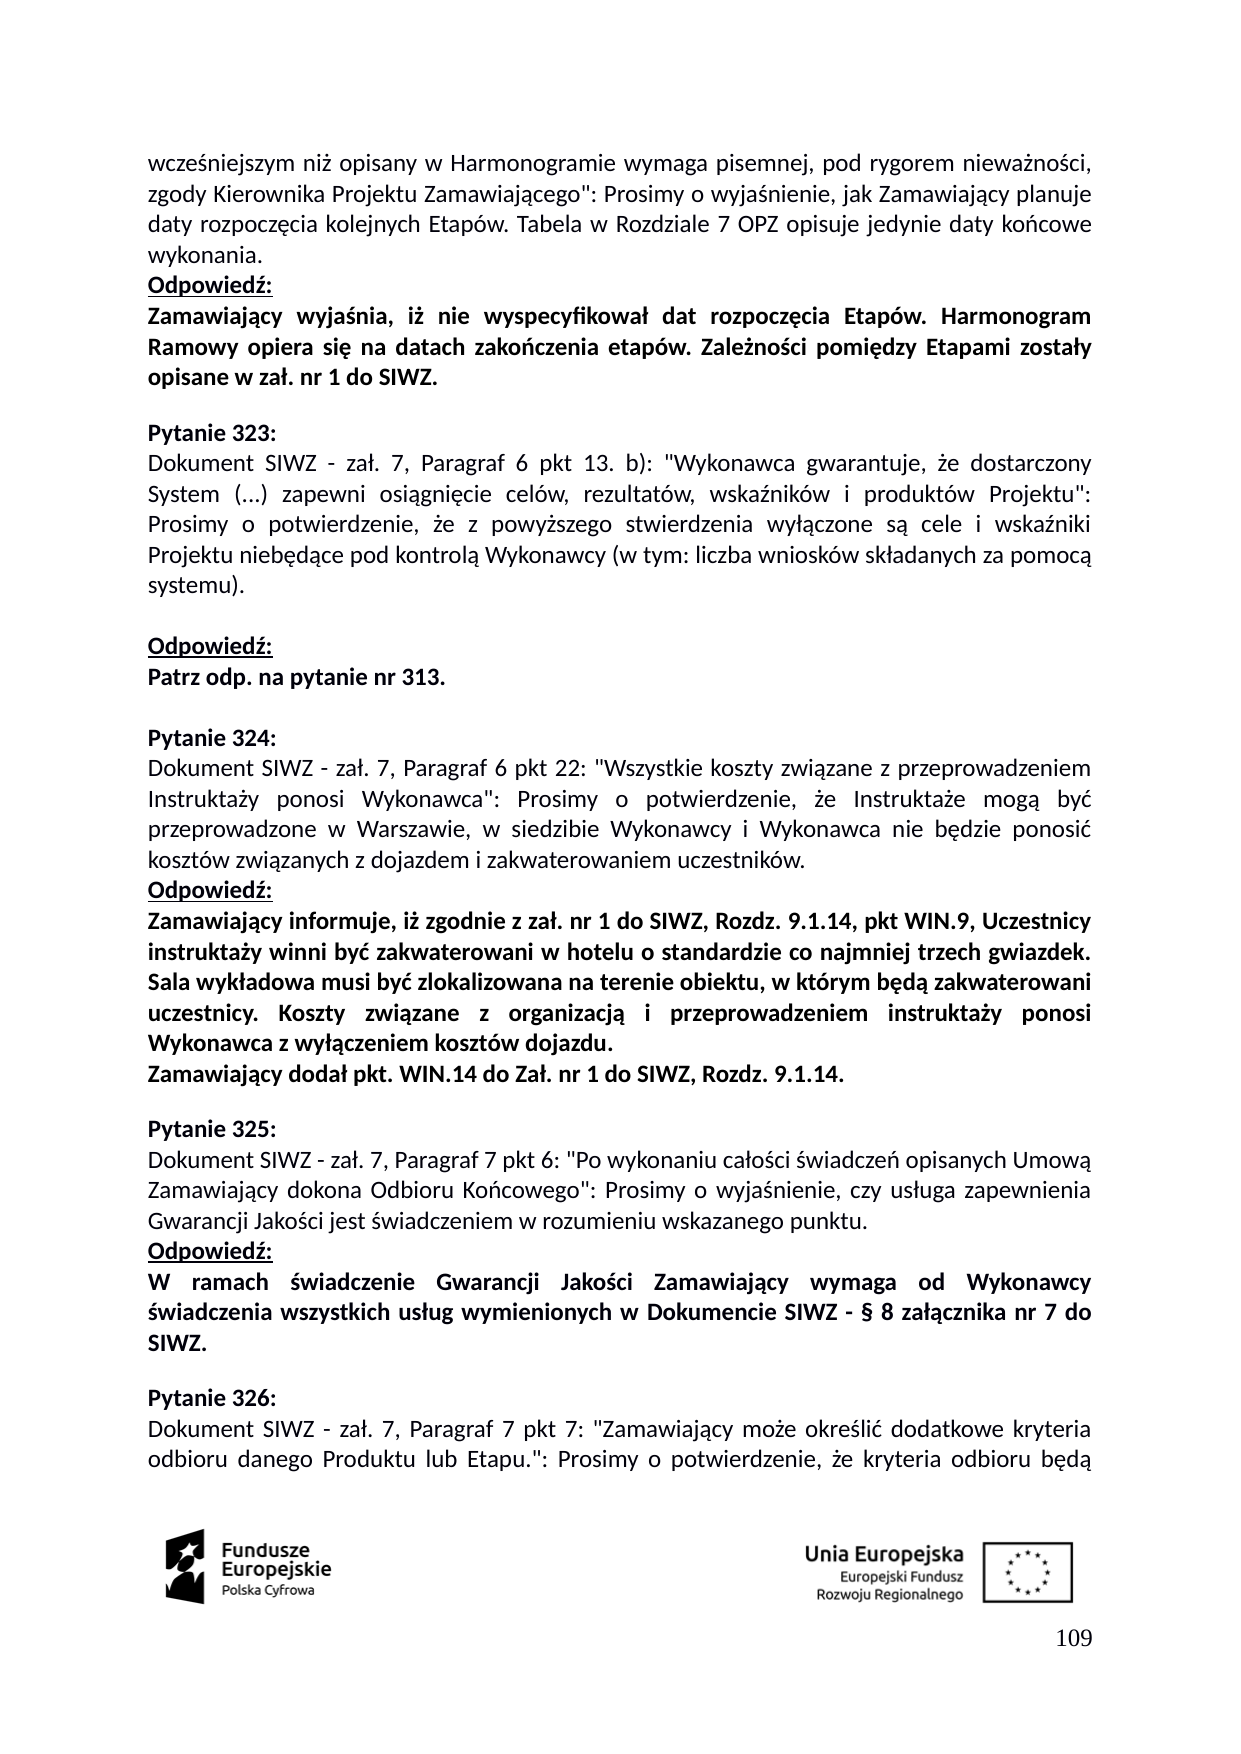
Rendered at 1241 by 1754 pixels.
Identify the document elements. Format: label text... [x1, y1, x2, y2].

picture [786, 1522, 1093, 1623]
text Zamawiający dodał pkt. WIN.14 do Zał. nr 1 do SIWZ, Rozdz. 9.1.14. [148, 1058, 1093, 1088]
text W ramach świadczenie Gwarancji Jakości Zamawiający wymaga od Wykonawcy świadczenia wszystkich usług wymienionych w Dokumencie SIWZ - § 8 załącznika nr 7 do SIWZ. [148, 1266, 1093, 1357]
text Pytanie 326: [148, 1382, 1093, 1413]
text Pytanie 324: [148, 722, 1093, 752]
text Dokument SIWZ - zał. 7, Paragraf 6 pkt 13. b): "Wykonawca gwarantuje, że dostarczony System (...) zapewni osiągnięcie celów, rezultatów, wskaźników i produktów Projektu": Prosimy o potwierdzenie, że z powyższego stwierdzenia wyłączone są cele i wskaźniki Projektu niebędące pod kontrolą Wykonawcy (w tym: liczba wniosków składanych za pomocą systemu). [148, 447, 1093, 600]
text Odpowiedź: Patrz odp. na pytanie nr 313. [148, 630, 1093, 691]
text Odpowiedź: Zamawiający informuje, iż zgodnie z zał. nr 1 do SIWZ, Rozdz. 9.1.14, pkt WIN.9, Uczestnicy instruktaży winni być zakwaterowani w hotelu o standardzie co najmniej trzech gwiazdek. Sala wykładowa musi być zlokalizowana na terenie obiektu, w którym będą zakwaterowani uczestnicy. Koszty związane z organizacją i przeprowadzeniem instruktaży ponosi Wykonawca z wyłączeniem kosztów dojazdu. [148, 874, 1093, 1058]
text Odpowiedź: [148, 1235, 1093, 1266]
text Odpowiedź: Zamawiający wyjaśnia, iż nie wyspecyfikował dat rozpoczęcia Etapów. Harmonogram Ramowy opiera się na datach zakończenia etapów. Zależności pomiędzy Etapami zostały opisane w zał. nr 1 do SIWZ. [148, 270, 1093, 392]
text Dokument SIWZ - zał. 7, Paragraf 7 pkt 6: "Po wykonaniu całości świadczeń opisanych Umową Zamawiający dokona Odbioru Końcowego": Prosimy o wyjaśnienie, czy usługa zapewnienia Gwarancji Jakości jest świadczeniem w rozumieniu wskazanego punktu. [148, 1144, 1093, 1235]
text Pytanie 323: [148, 417, 1093, 447]
picture [147, 1510, 350, 1623]
text Pytanie 325: [148, 1113, 1093, 1144]
text Dokument SIWZ - zał. 7, Paragraf 6 pkt 22: "Wszystkie koszty związane z przeprowadzeniem Instruktaży ponosi Wykonawca": Prosimy o potwierdzenie, że Instruktaże mogą być przeprowadzone w Warszawie, w siedzibie Wykonawcy i Wykonawca nie będzie ponosić kosztów związanych z dojazdem i zakwaterowaniem uczestników. [148, 752, 1093, 874]
